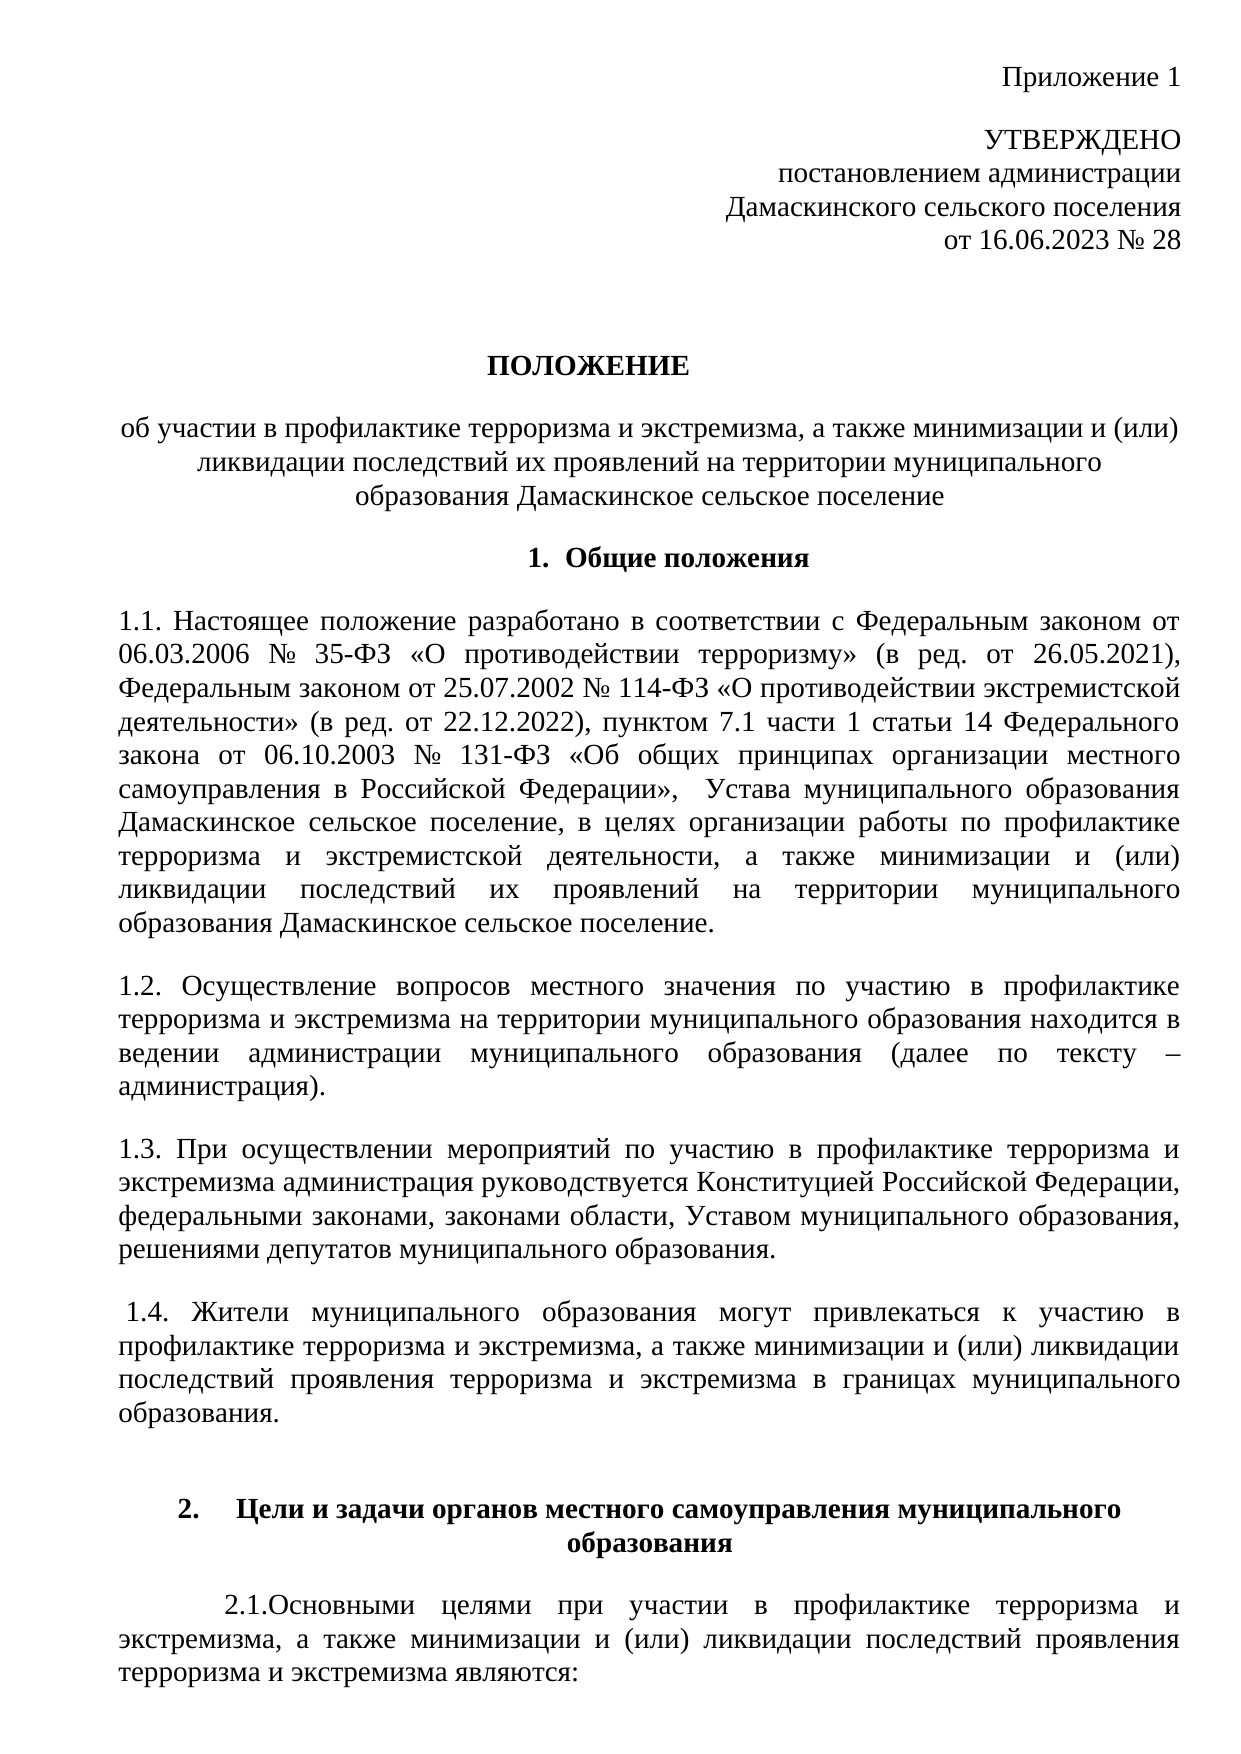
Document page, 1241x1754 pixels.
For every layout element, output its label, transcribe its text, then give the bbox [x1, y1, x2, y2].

text 2. Цели и задачи органов местного самоуправления муниципального образования [118, 1491, 1181, 1558]
text 1.2. Осуществление вопросов местного значения по участию в профилактике терроризма и экстремизма на территории муниципального образования находится в ведении администрации муниципального образования (далее по тексту – администрация). [118, 968, 1181, 1102]
text 2.1.Основными целями при участии в профилактике терроризма и экстремизма, а также минимизации и (или) ликвидации последствий проявления терроризма и экстремизма являются: [118, 1587, 1181, 1688]
text от 16.06.2023 № 28 [118, 222, 1181, 256]
text 1.4. Жители муниципального образования могут привлекаться к участию в профилактике терроризма и экстремизма, а также минимизации и (или) ликвидации последствий проявления терроризма и экстремизма в границах муниципального образования. [118, 1294, 1181, 1428]
text об участии в профилактике терроризма и экстремизма, а также минимизации и (или) ликвидации последствий их проявлений на территории муниципального образования Дамаскинское сельское поселение [118, 411, 1181, 511]
list Общие положения [156, 540, 1181, 574]
text постановлением администрации [118, 155, 1181, 189]
text Приложение 1 [413, 59, 1181, 93]
text 1.1. Настоящее положение разработано в соответствии с Федеральным законом от 06.03.2006 № 35-ФЗ «О противодействии терроризму» (в ред. от 26.05.2021), Федеральным законом от 25.07.2002 № 114-ФЗ «О противодействии экстремистской деятельности» (в ред. от 22.12.2022), пунктом 7.1 части 1 статьи 14 Федерального закона от 06.10.2003 № 131-ФЗ «Об общих принципах организации местного самоуправления в Российской Федерации», Устава муниципального образования Дамаскинское сельское поселение, в целях организации работы по профилактике терроризма и экстремистской деятельности, а также минимизации и (или) ликвидации последствий их проявлений на территории муниципального образования Дамаскинское сельское поселение. [118, 603, 1181, 938]
text 1.3. При осуществлении мероприятий по участию в профилактике терроризма и экстремизма администрация руководствуется Конституцией Российской Федерации, федеральными законами, законами области, Уставом муниципального образования, решениями депутатов муниципального образования. [118, 1131, 1181, 1265]
text УТВЕРЖДЕНО [118, 122, 1181, 155]
text ПОЛОЖЕНИЕ [413, 348, 1181, 381]
text Дамаскинского сельского поселения [118, 189, 1181, 222]
